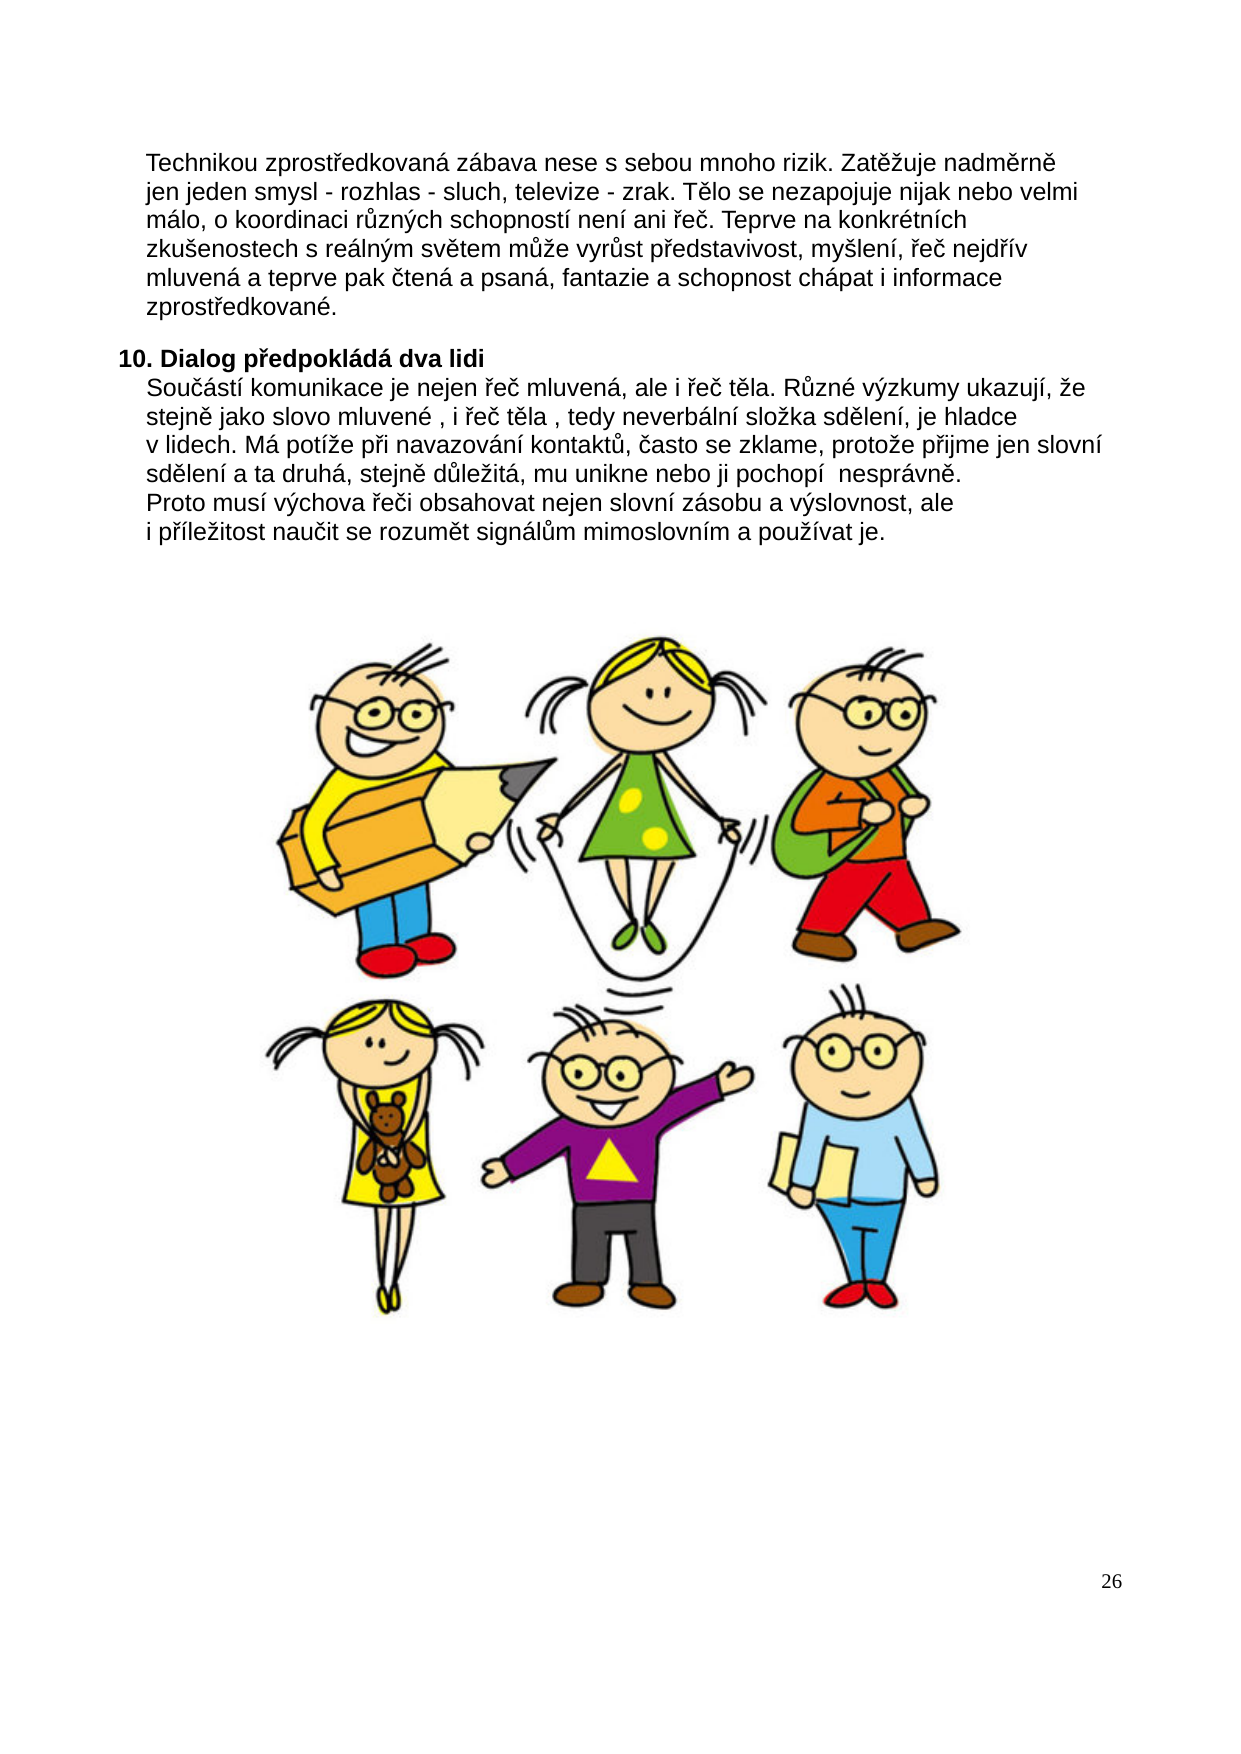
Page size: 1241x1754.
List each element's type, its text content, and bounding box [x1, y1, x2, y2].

text stejně jako slovo mluvené , i řeč těla , tedy neverbální složka sdělení, je hladce [118, 402, 1111, 431]
text i příležitost naučit se rozumět signálům mimoslovním a používat je. [118, 517, 1111, 546]
text málo, o koordinaci různých schopností není ani řeč. Teprve na konkrétních [118, 205, 1111, 234]
text zprostředkované. [118, 291, 1111, 320]
text mluvená a teprve pak čtená a psaná, fantazie a schopnost chápat i informace [118, 263, 1111, 291]
picture [259, 622, 971, 1324]
text Technikou zprostředkovaná zábava nese s sebou mnoho rizik. Zatěžuje nadměrně [118, 148, 1111, 176]
text 10. Dialog předpokládá dva lidi [118, 344, 1111, 373]
text Proto musí výchova řeči obsahovat nejen slovní zásobu a výslovnost, ale [118, 488, 1111, 517]
text Součástí komunikace je nejen řeč mluvená, ale i řeč těla. Různé výzkumy ukazují, že [118, 373, 1111, 402]
text jen jeden smysl - rozhlas - sluch, televize - zrak. Tělo se nezapojuje nijak nebo velmi [118, 176, 1111, 205]
text zkušenostech s reálným světem může vyrůst představivost, myšlení, řeč nejdřív [118, 234, 1111, 263]
text sdělení a ta druhá, stejně důležitá, mu unikne nebo ji pochopí nesprávně. [118, 459, 1111, 488]
text v lidech. Má potíže při navazování kontaktů, často se zklame, protože přijme jen slovní [118, 431, 1111, 459]
